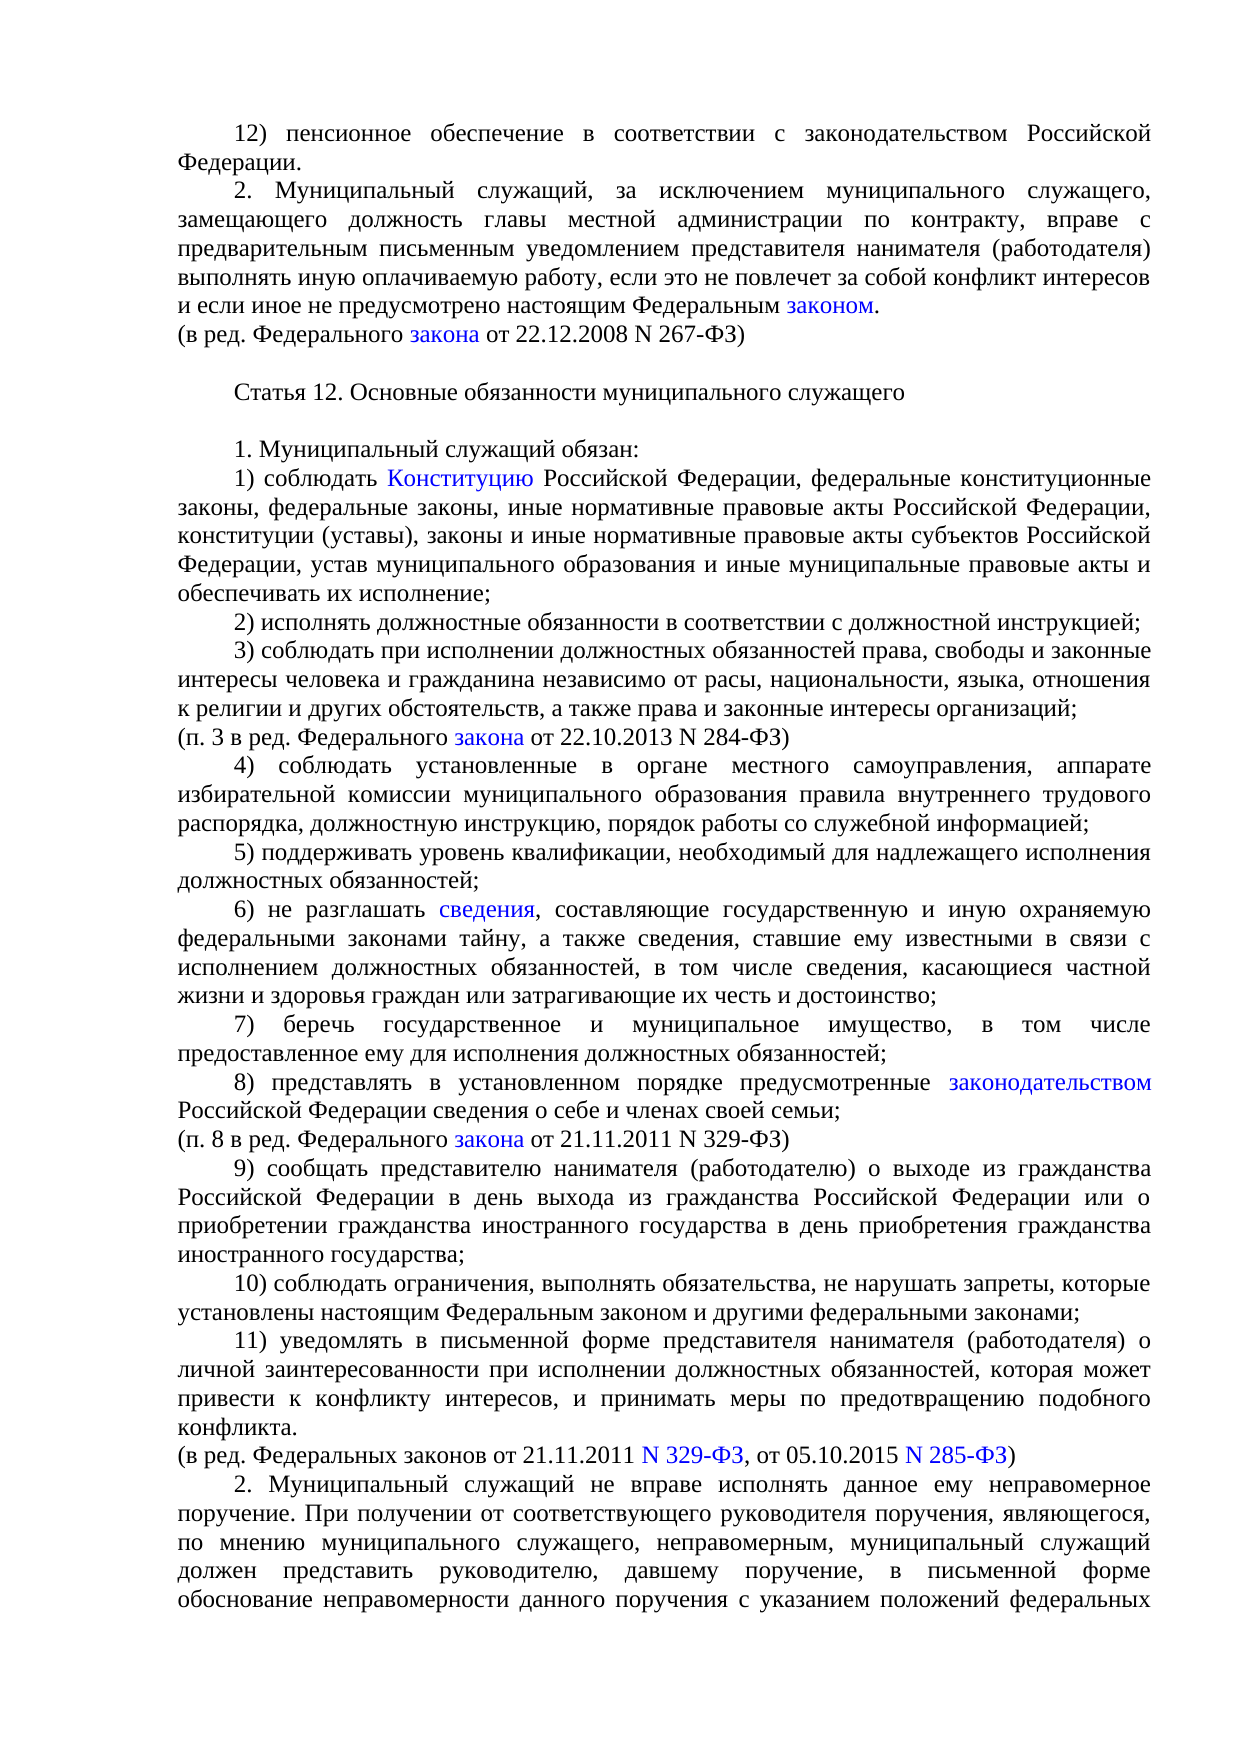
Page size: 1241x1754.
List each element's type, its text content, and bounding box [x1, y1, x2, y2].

text 2) исполнять должностные обязанности в соответствии с должностной инструкцией; [177, 607, 1152, 636]
text 10) соблюдать ограничения, выполнять обязательства, не нарушать запреты, которые установлены настоящим Федеральным законом и другими федеральными законами; [177, 1268, 1152, 1326]
text 12) пенсионное обеспечение в соответствии с законодательством Российской Федерации. [177, 118, 1152, 176]
text (в ред. Федерального закона от 22.12.2008 N 267-ФЗ) [177, 319, 1152, 348]
text 1) соблюдать Конституцию Российской Федерации, федеральные конституционные законы, федеральные законы, иные нормативные правовые акты Российской Федерации, конституции (уставы), законы и иные нормативные правовые акты субъектов Российской Федерации, устав муниципального образования и иные муниципальные правовые акты и обеспечивать их исполнение; [177, 463, 1152, 607]
text Статья 12. Основные обязанности муниципального служащего [177, 377, 1152, 406]
text 11) уведомлять в письменной форме представителя нанимателя (работодателя) о личной заинтересованности при исполнении должностных обязанностей, которая может привести к конфликту интересов, и принимать меры по предотвращению подобного конфликта. [177, 1326, 1152, 1441]
text 4) соблюдать установленные в органе местного самоуправления, аппарате избирательной комиссии муниципального образования правила внутреннего трудового распорядка, должностную инструкцию, порядок работы со служебной информацией; [177, 751, 1152, 837]
text (п. 8 в ред. Федерального закона от 21.11.2011 N 329-ФЗ) [177, 1124, 1152, 1153]
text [177, 1469, 1152, 1613]
text 1. Муниципальный служащий обязан: [177, 434, 1152, 463]
text (в ред. Федеральных законов от 21.11.2011 N 329-ФЗ, от 05.10.2015 N 285-ФЗ) [177, 1441, 1152, 1469]
text (п. 3 в ред. Федерального закона от 22.10.2013 N 284-ФЗ) [177, 722, 1152, 751]
text 2. Муниципальный служащий, за исключением муниципального служащего, замещающего должность главы местной администрации по контракту, вправе с предварительным письменным уведомлением представителя нанимателя (работодателя) выполнять иную оплачиваемую работу, если это не повлечет за собой конфликт интересов и если иное не предусмотрено настоящим Федеральным законом. [177, 176, 1152, 319]
text 7) беречь государственное и муниципальное имущество, в том числе предоставленное ему для исполнения должностных обязанностей; [177, 1009, 1152, 1067]
text 5) поддерживать уровень квалификации, необходимый для надлежащего исполнения должностных обязанностей; [177, 837, 1152, 894]
text 3) соблюдать при исполнении должностных обязанностей права, свободы и законные интересы человека и гражданина независимо от расы, национальности, языка, отношения к религии и других обстоятельств, а также права и законные интересы организаций; [177, 636, 1152, 722]
text 8) представлять в установленном порядке предусмотренные законодательством Российской Федерации сведения о себе и членах своей семьи; [177, 1067, 1152, 1124]
text 6) не разглашать сведения, составляющие государственную и иную охраняемую федеральными законами тайну, а также сведения, ставшие ему известными в связи с исполнением должностных обязанностей, в том числе сведения, касающиеся частной жизни и здоровья граждан или затрагивающие их честь и достоинство; [177, 894, 1152, 1009]
text 9) сообщать представителю нанимателя (работодателю) о выходе из гражданства Российской Федерации в день выхода из гражданства Российской Федерации или о приобретении гражданства иностранного государства в день приобретения гражданства иностранного государства; [177, 1153, 1152, 1268]
